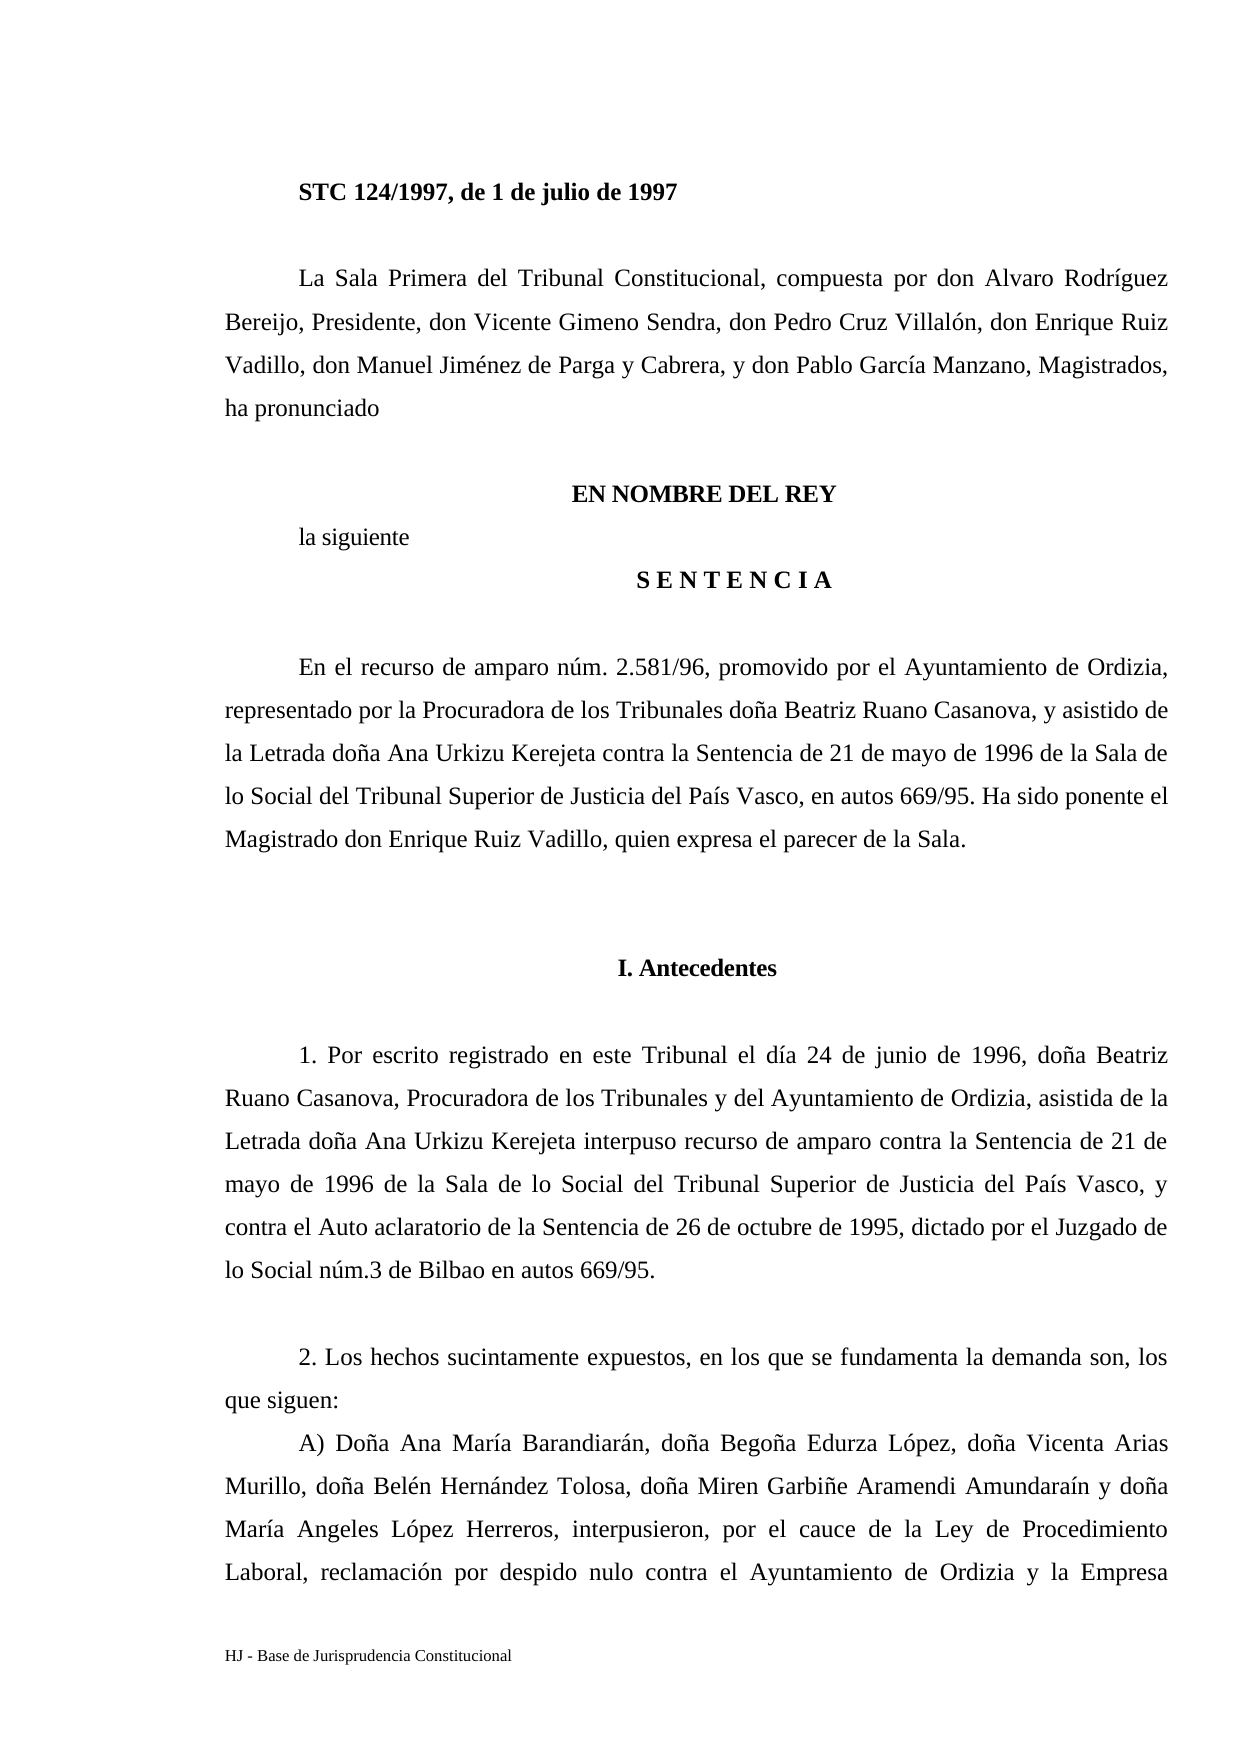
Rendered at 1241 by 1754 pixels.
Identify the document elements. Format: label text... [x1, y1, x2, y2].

text 2. Los hechos sucintamente expuestos, en los que se fundamenta la demanda son, los que siguen: [224, 1342, 1169, 1413]
text La Sala Primera del Tribunal Constitucional, compuesta por don Alvaro Rodríguez Bereijo, Presidente, don Vicente Gimeno Sendra, don Pedro Cruz Villalón, don Enrique Ruiz Vadillo, don Manuel Jiménez de Parga y Cabrera, y don Pablo García Manzano, Magistrados, ha pronunciado [224, 263, 1169, 422]
text En el recurso de amparo núm. 2.581/96, promovido por el Ayuntamiento de Ordizia, representado por la Procuradora de los Tribunales doña Beatriz Ruano Casanova, y asistido de la Letrada doña Ana Urkizu Kerejeta contra la Sentencia de 21 de mayo de 1996 de la Sala de lo Social del Tribunal Superior de Justicia del País Vasco, en autos 669/95. Ha sido ponente el Magistrado don Enrique Ruiz Vadillo, quien expresa el parecer de la Sala. [224, 652, 1169, 853]
text S E N T E N C I A [224, 565, 1169, 594]
text STC 124/1997, de 1 de julio de 1997 [224, 177, 1169, 206]
text EN NOMBRE DEL REY [224, 479, 1110, 508]
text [224, 1428, 1169, 1586]
text I. Antecedentes [224, 953, 1169, 982]
text la siguiente [224, 522, 1110, 551]
text 1. Por escrito registrado en este Tribunal el día 24 de junio de 1996, doña Beatriz Ruano Casanova, Procuradora de los Tribunales y del Ayuntamiento de Ordizia, asistida de la Letrada doña Ana Urkizu Kerejeta interpuso recurso de amparo contra la Sentencia de 21 de mayo de 1996 de la Sala de lo Social del Tribunal Superior de Justicia del País Vasco, y contra el Auto aclaratorio de la Sentencia de 26 de octubre de 1995, dictado por el Juzgado de lo Social núm.3 de Bilbao en autos 669/95. [224, 1040, 1169, 1284]
